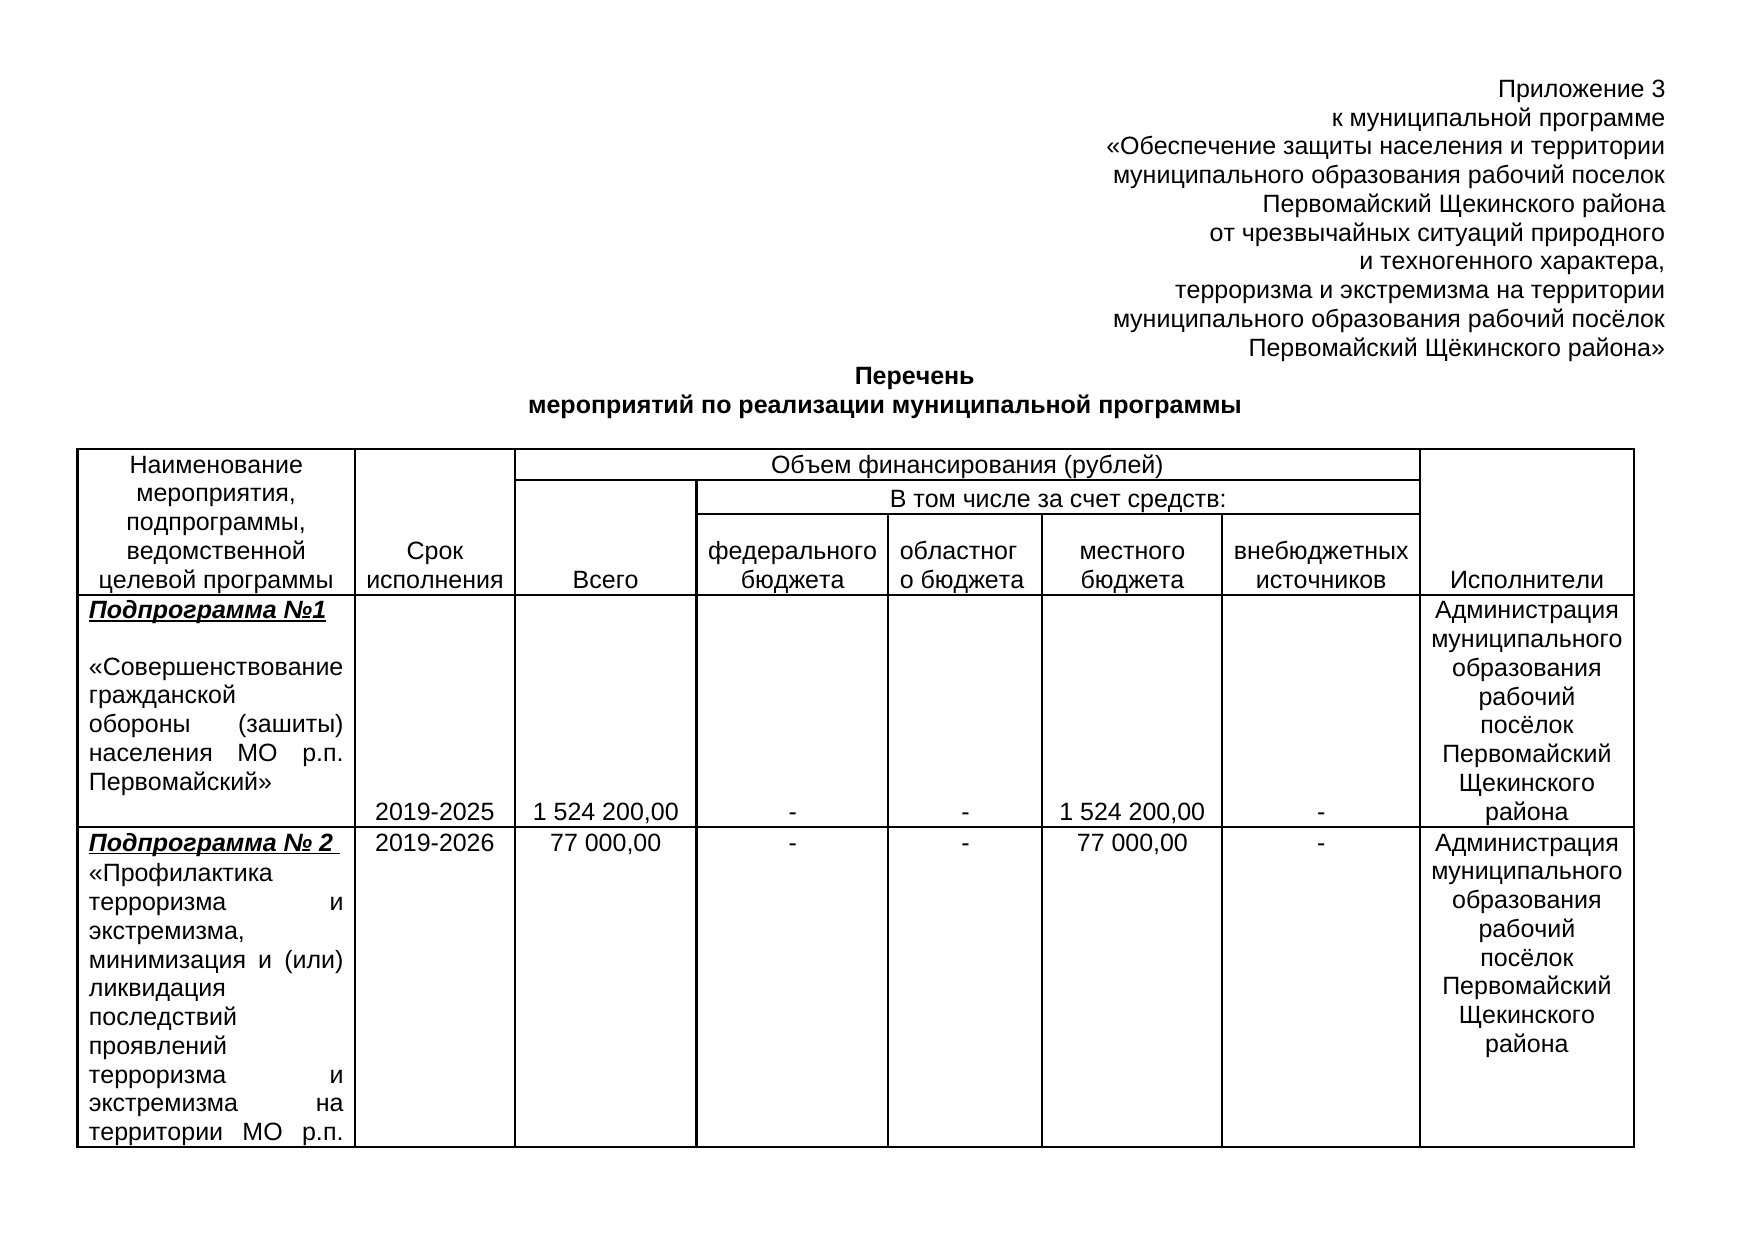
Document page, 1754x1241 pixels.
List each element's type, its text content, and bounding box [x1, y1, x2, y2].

text от чрезвычайных ситуаций природного [89, 218, 1665, 246]
table_cell Администрация муниципального образования рабочий посёлок Первомайский Щекинского района [1421, 596, 1633, 826]
text мероприятий по реализации муниципальной программы [89, 390, 1665, 419]
text Первомайский Щёкинского района» [89, 333, 1665, 361]
table_cell федерального бюджета [698, 515, 887, 593]
table_cell «Совершенствование гражданской обороны (зашиты) населения МО р.п. Первомайский» [79, 649, 354, 826]
table_cell 77 000,00 [1043, 828, 1221, 1146]
table_cell внебюджетных источников [1223, 515, 1419, 593]
table_cell 1 524 200,00 [516, 596, 695, 826]
table_cell - [889, 828, 1041, 1146]
table_cell областного бюджета [889, 515, 1041, 593]
table_cell 2019-2025 [356, 596, 514, 826]
text Первомайский Щекинского района [89, 189, 1665, 218]
text Перечень [89, 361, 1665, 390]
table_cell В том числе за счет средств: [698, 481, 1419, 513]
table_cell 2019-2026 [356, 828, 514, 1146]
table_cell Подпрограмма № 2 [79, 828, 354, 856]
table_cell - [698, 828, 887, 1146]
text терроризма и экстремизма на территории [89, 275, 1665, 304]
table_cell - [698, 596, 887, 826]
table_header Исполнители [1421, 450, 1633, 593]
table_header Объем финансирования (рублей) [516, 450, 1419, 478]
text «Обеспечение защиты населения и территории [89, 131, 1665, 160]
table_header Срок исполнения [356, 450, 514, 593]
text Приложение 3 [89, 74, 1665, 103]
table_header Наименование мероприятия, подпрограммы, ведомственной целевой программы [79, 450, 354, 593]
table_cell Подпрограмма №1 [79, 596, 354, 649]
table_cell - [1223, 828, 1419, 1146]
table_cell - [889, 596, 1041, 826]
table_cell 1 524 200,00 [1043, 596, 1221, 826]
text к муниципальной программе [89, 103, 1665, 131]
text муниципального образования рабочий поселок [89, 160, 1665, 189]
table_cell - [1223, 596, 1419, 826]
table_cell Всего [516, 481, 695, 593]
text и техногенного характера, [89, 246, 1665, 275]
table_cell Администрация муниципального образования рабочий посёлок Первомайский Щекинского района [1421, 828, 1633, 1146]
table_cell местного бюджета [1043, 515, 1221, 593]
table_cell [79, 856, 354, 1146]
table_cell 77 000,00 [516, 828, 695, 1146]
text муниципального образования рабочий посёлок [89, 304, 1665, 333]
